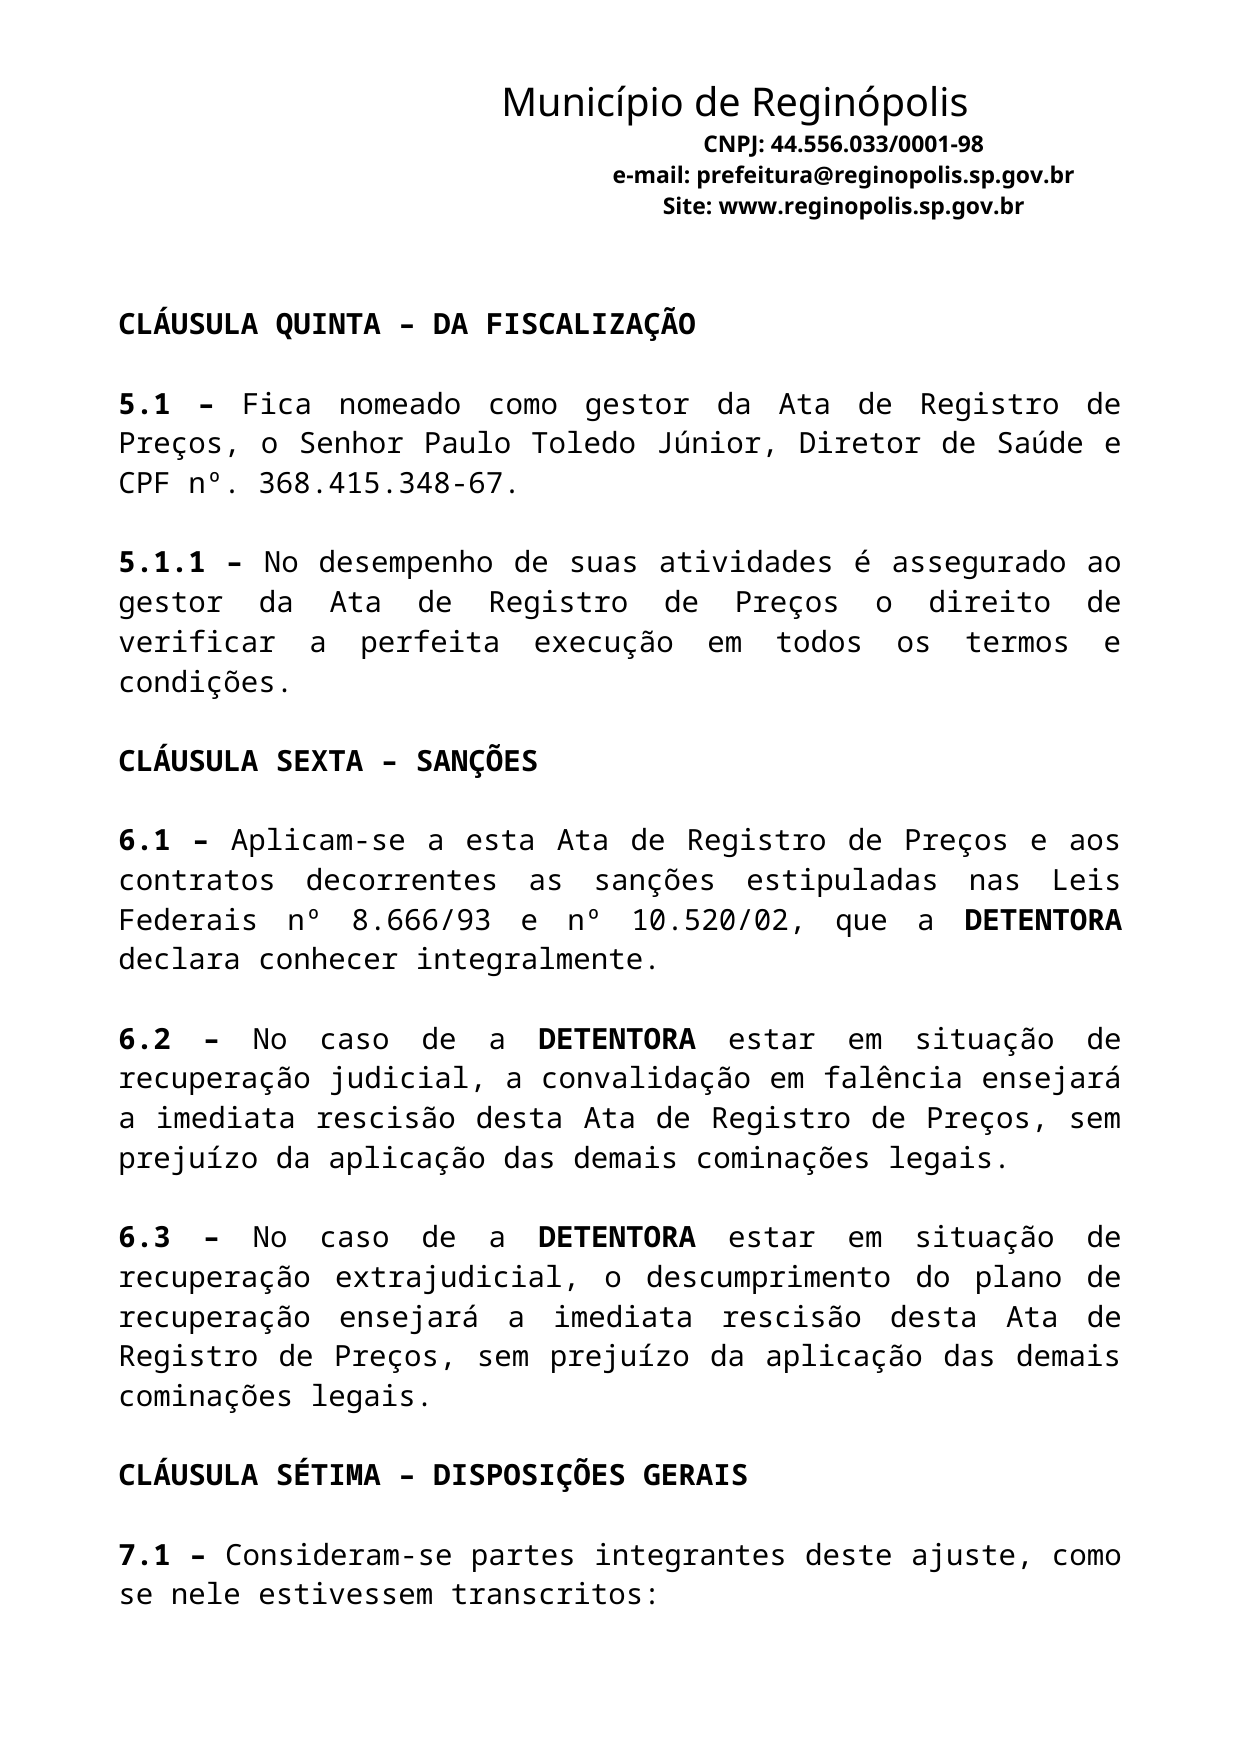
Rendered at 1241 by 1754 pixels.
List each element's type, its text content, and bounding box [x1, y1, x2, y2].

text 6.3 – No caso de a DETENTORA estar em situação de recuperação extrajudicial, o descumprimento do plano de recuperação ensejará a imediata rescisão desta Ata de Registro de Preços, sem prejuízo da aplicação das demais cominações legais. [118, 1216, 1122, 1415]
text CLÁUSULA SÉTIMA – DISPOSIÇÕES GERAIS [118, 1454, 1122, 1494]
text CLÁUSULA QUINTA – DA FISCALIZAÇÃO [118, 304, 1122, 343]
text 6.2 – No caso de a DETENTORA estar em situação de recuperação judicial, a convalidação em falência ensejará a imediata rescisão desta Ata de Registro de Preços, sem prejuízo da aplicação das demais cominações legais. [118, 1018, 1122, 1177]
text 7.1 – Consideram-se partes integrantes deste ajuste, como se nele estivessem transcritos: [118, 1534, 1122, 1613]
text 6.1 – Aplicam-se a esta Ata de Registro de Preços e aos contratos decorrentes as sanções estipuladas nas Leis Federais nº 8.666/93 e nº 10.520/02, que a DETENTORA declara conhecer integralmente. [118, 819, 1122, 978]
text 5.1.1 – No desempenho de suas atividades é assegurado ao gestor da Ata de Registro de Preços o direito de verificar a perfeita execução em todos os termos e condições. [118, 542, 1122, 701]
text CLÁUSULA SEXTA – SANÇÕES [118, 740, 1122, 780]
text 5.1 – Fica nomeado como gestor da Ata de Registro de Preços, o Senhor Paulo Toledo Júnior, Diretor de Saúde e CPF nº. 368.415.348-67. [118, 383, 1122, 502]
